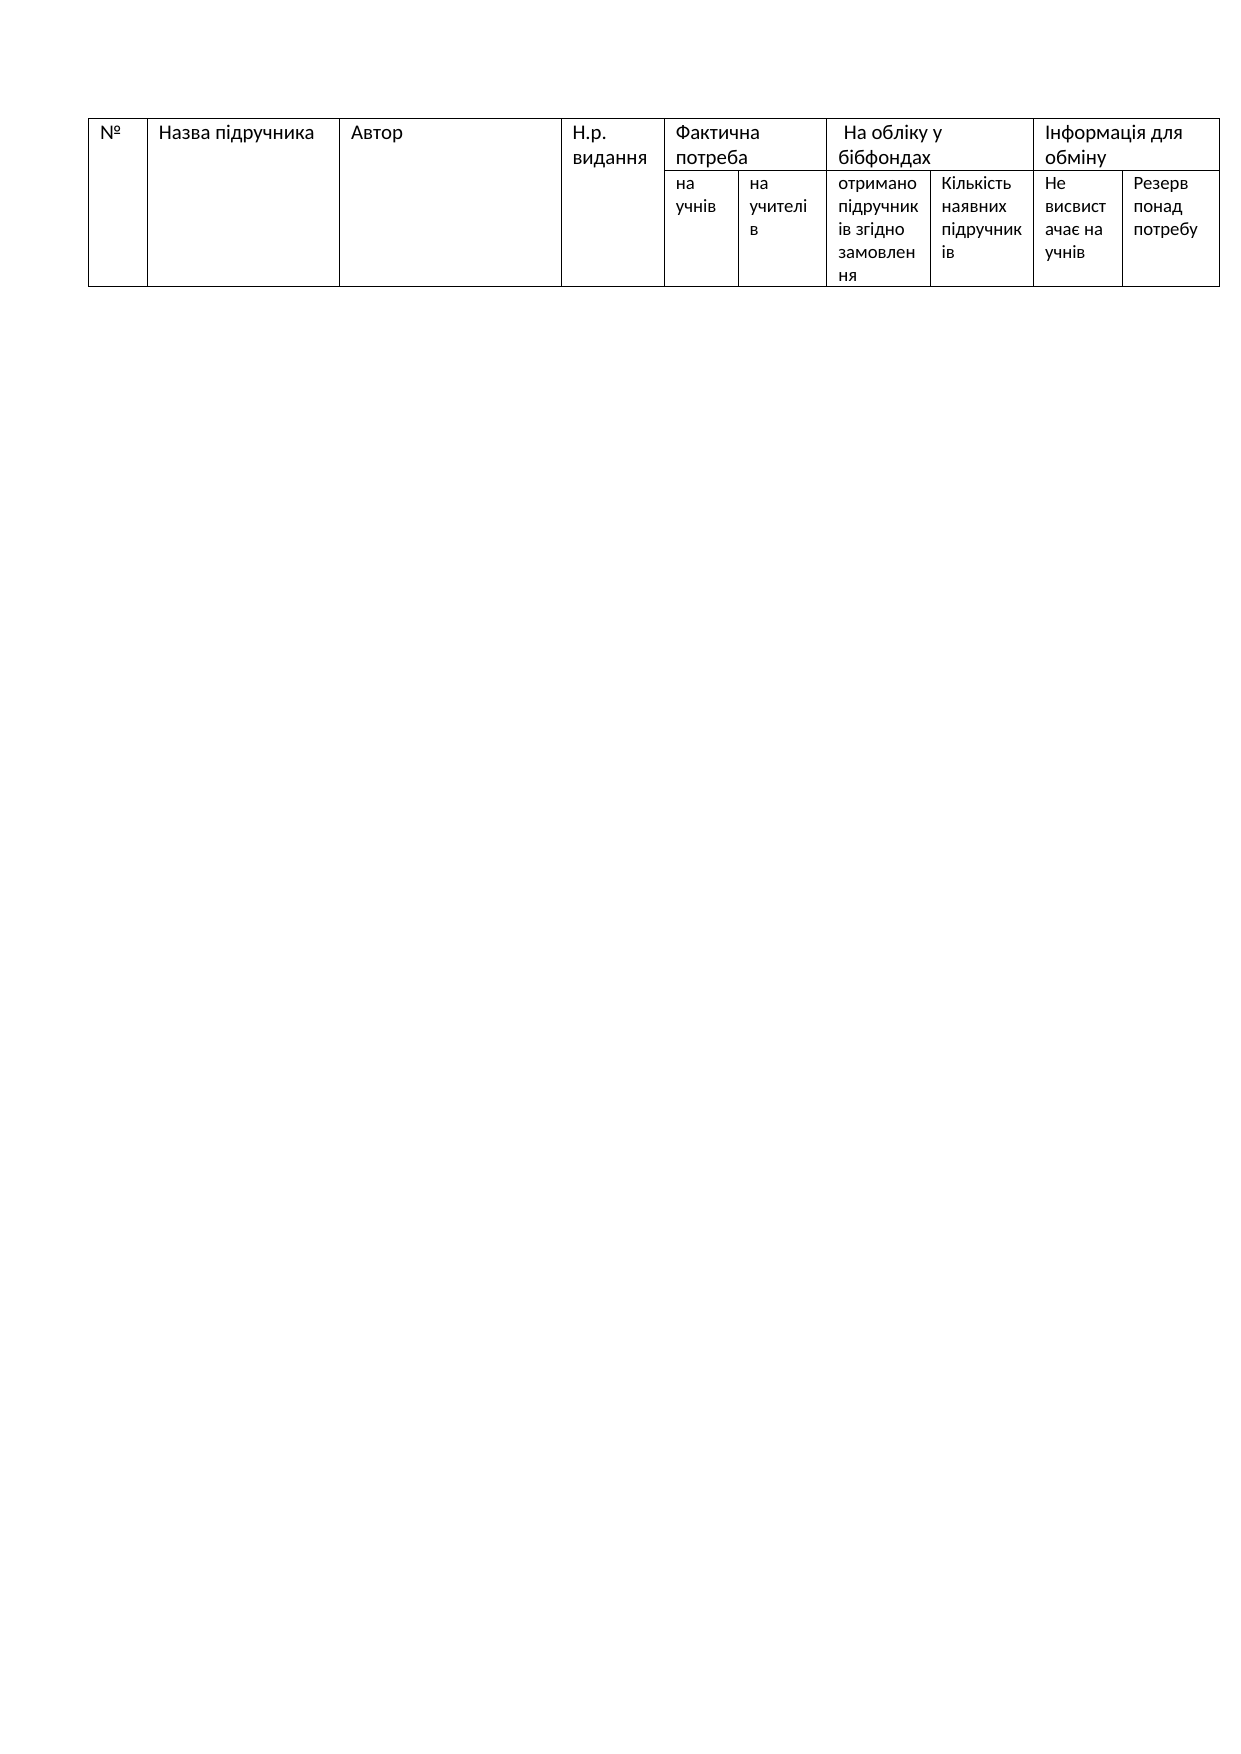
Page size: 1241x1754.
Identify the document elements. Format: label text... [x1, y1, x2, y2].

table_header Фактична потреба [665, 119, 826, 170]
table_cell отримано підручників згідно замовлення [827, 171, 930, 286]
table_cell на учнів [665, 171, 738, 286]
table_header Н.р. видання [562, 119, 664, 286]
table_header Інформація для обміну [1034, 119, 1219, 170]
table_header Автор [340, 119, 561, 286]
table_cell на учителів [739, 171, 826, 286]
table_cell Не висвистачає на учнів [1034, 171, 1122, 286]
table_cell Кількість наявних підручників [931, 171, 1033, 286]
table_header № [89, 119, 147, 286]
table_header Назва підручника [148, 119, 339, 286]
table_cell Резерв понад потребу [1123, 171, 1219, 286]
table_header На обліку у бібфондах [827, 119, 1033, 170]
